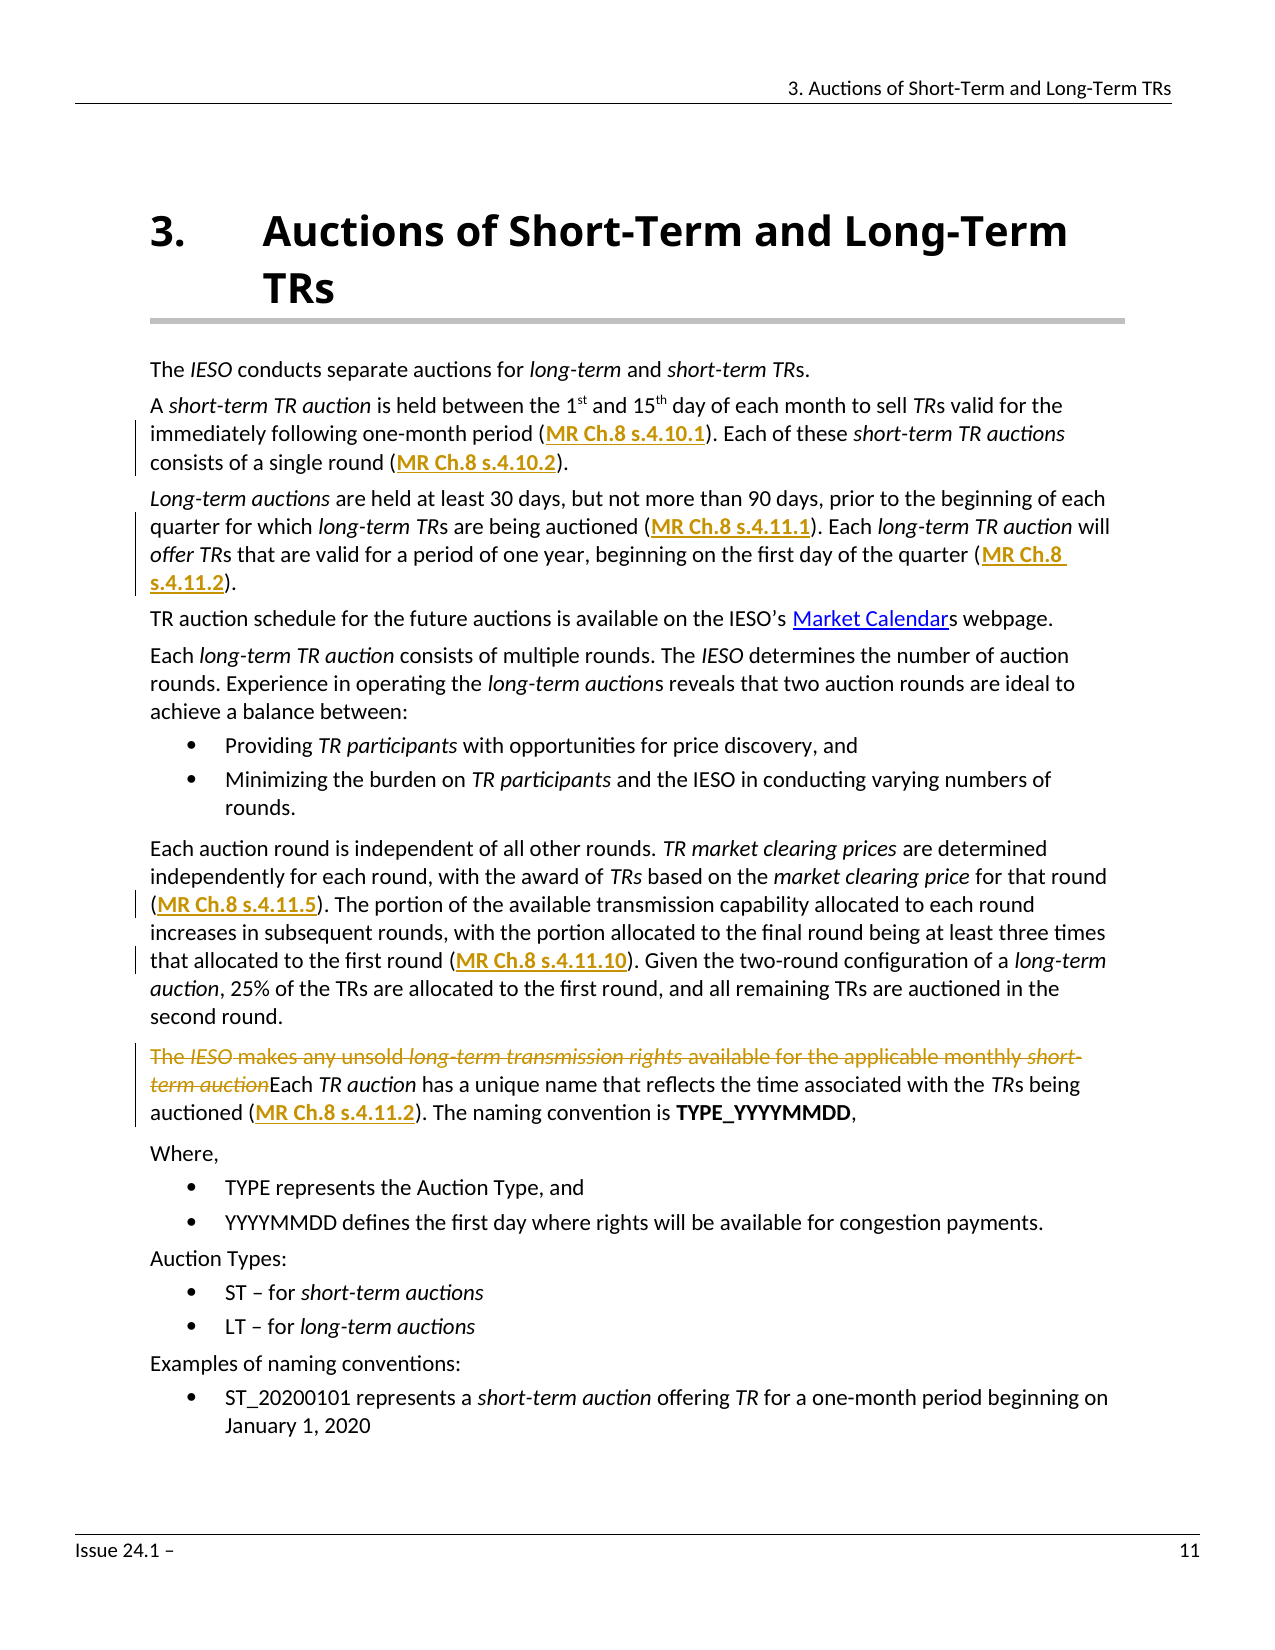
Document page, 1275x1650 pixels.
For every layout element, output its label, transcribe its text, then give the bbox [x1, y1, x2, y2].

text TR auction schedule for the future auctions is available on the IESO’s Market Calendars webpage. [150, 604, 1125, 632]
text Long-term auctions are held at least 30 days, but not more than 90 days, prior to the beginning of each quarter for which long-term TRs are being auctioned (). Each long-term TR auction will offer TRs that are valid for a period of one year, beginning on the first day of the quarter (). [150, 484, 1125, 596]
list TYPE represents the Auction Type, and [187, 1173, 1125, 1201]
text Each long-term TR auction consists of multiple rounds. The IESO determines the number of auction rounds. Experience in operating the long-term auctions reveals that two auction rounds are ideal to achieve a balance between: [150, 641, 1125, 725]
list ST_20200101 represents a short-term auction offering TR for a one-month period beginning on January 1, 2020 [187, 1383, 1125, 1439]
list Minimizing the burden on TR participants and the IESO in conducting varying numbers of rounds. [187, 765, 1125, 821]
text Each TR auction has a unique name that reflects the time associated with the TRs being auctioned (). The naming convention is TYPE_YYYYMMDD, [150, 1042, 1125, 1127]
subtitle Auctions of Short-Term and Long-Term TRs [150, 202, 1125, 318]
list YYYYMMDD defines the first day where rights will be available for congestion payments. [187, 1208, 1125, 1236]
list Providing TR participants with opportunities for price discovery, and [187, 731, 1125, 759]
text Auction Types: [150, 1244, 1125, 1272]
list ST – for short-term auctions [187, 1278, 1125, 1306]
text Where, [150, 1139, 1125, 1167]
text The IESO conducts separate auctions for long-term and short-term TRs. [150, 355, 1125, 383]
text Each auction round is independent of all other rounds. TR market clearing prices are determined independently for each round, with the award of TRs based on the market clearing price for that round (). The portion of the available transmission capability allocated to each round increases in subsequent rounds, with the portion allocated to the final round being at least three times that allocated to the first round (). Given the two-round configuration of a long-term auction, 25% of the TRs are allocated to the first round, and all remaining TRs are auctioned in the second round. [150, 834, 1125, 1030]
text A short-term TR auction is held between the 1st and 15th day of each month to sell TRs valid for the immediately following one-month period (). Each of these short-term TR auctions consists of a single round (). [150, 392, 1125, 476]
text Examples of naming conventions: [150, 1349, 1125, 1377]
list LT – for long-term auctions [187, 1312, 1125, 1341]
